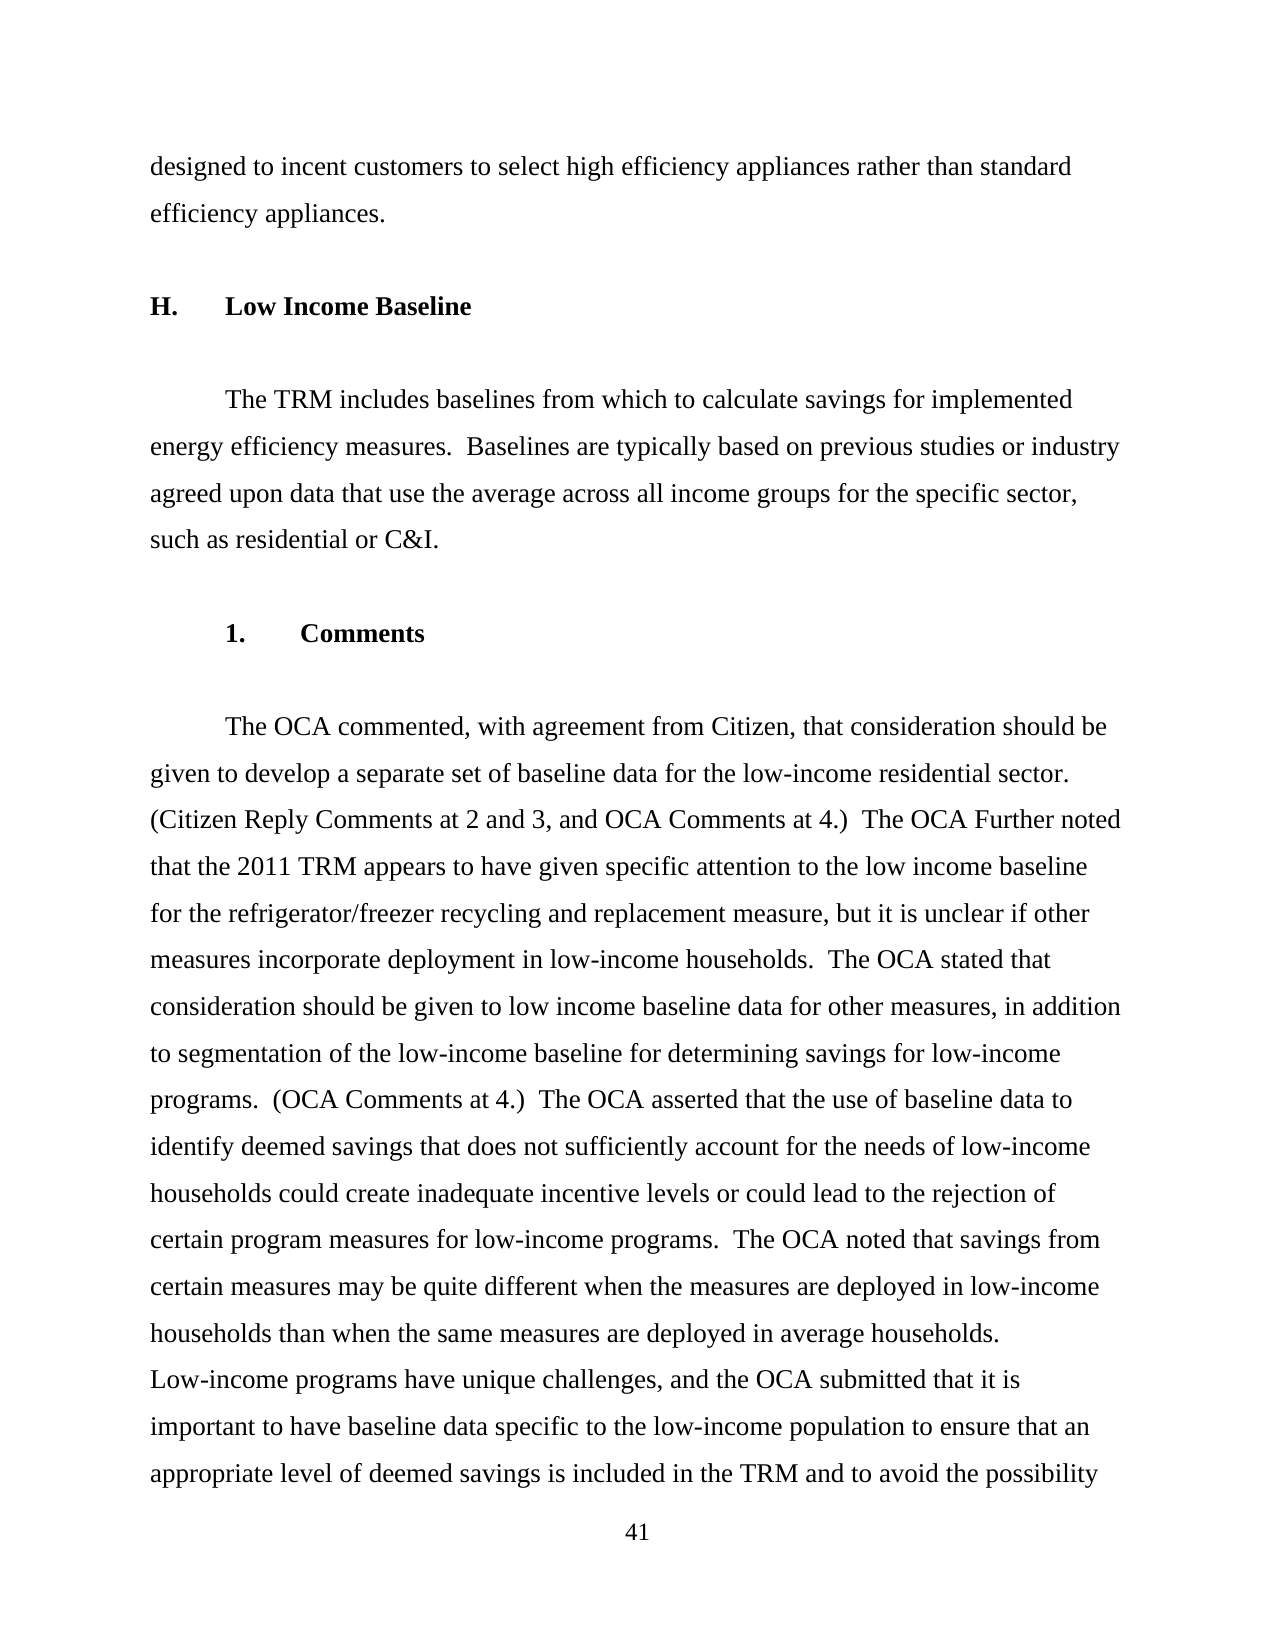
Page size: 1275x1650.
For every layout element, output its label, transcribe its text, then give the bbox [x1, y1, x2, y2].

text H. Low Income Baseline [150, 290, 1125, 321]
text The TRM includes baselines from which to calculate savings for implemented energy efficiency measures. Baselines are typically based on previous studies or industry agreed upon data that use the average across all income groups for the specific sector, such as residential or C&I. [150, 383, 1125, 554]
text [150, 150, 1125, 228]
list Comments [225, 617, 1125, 648]
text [150, 710, 1125, 1488]
